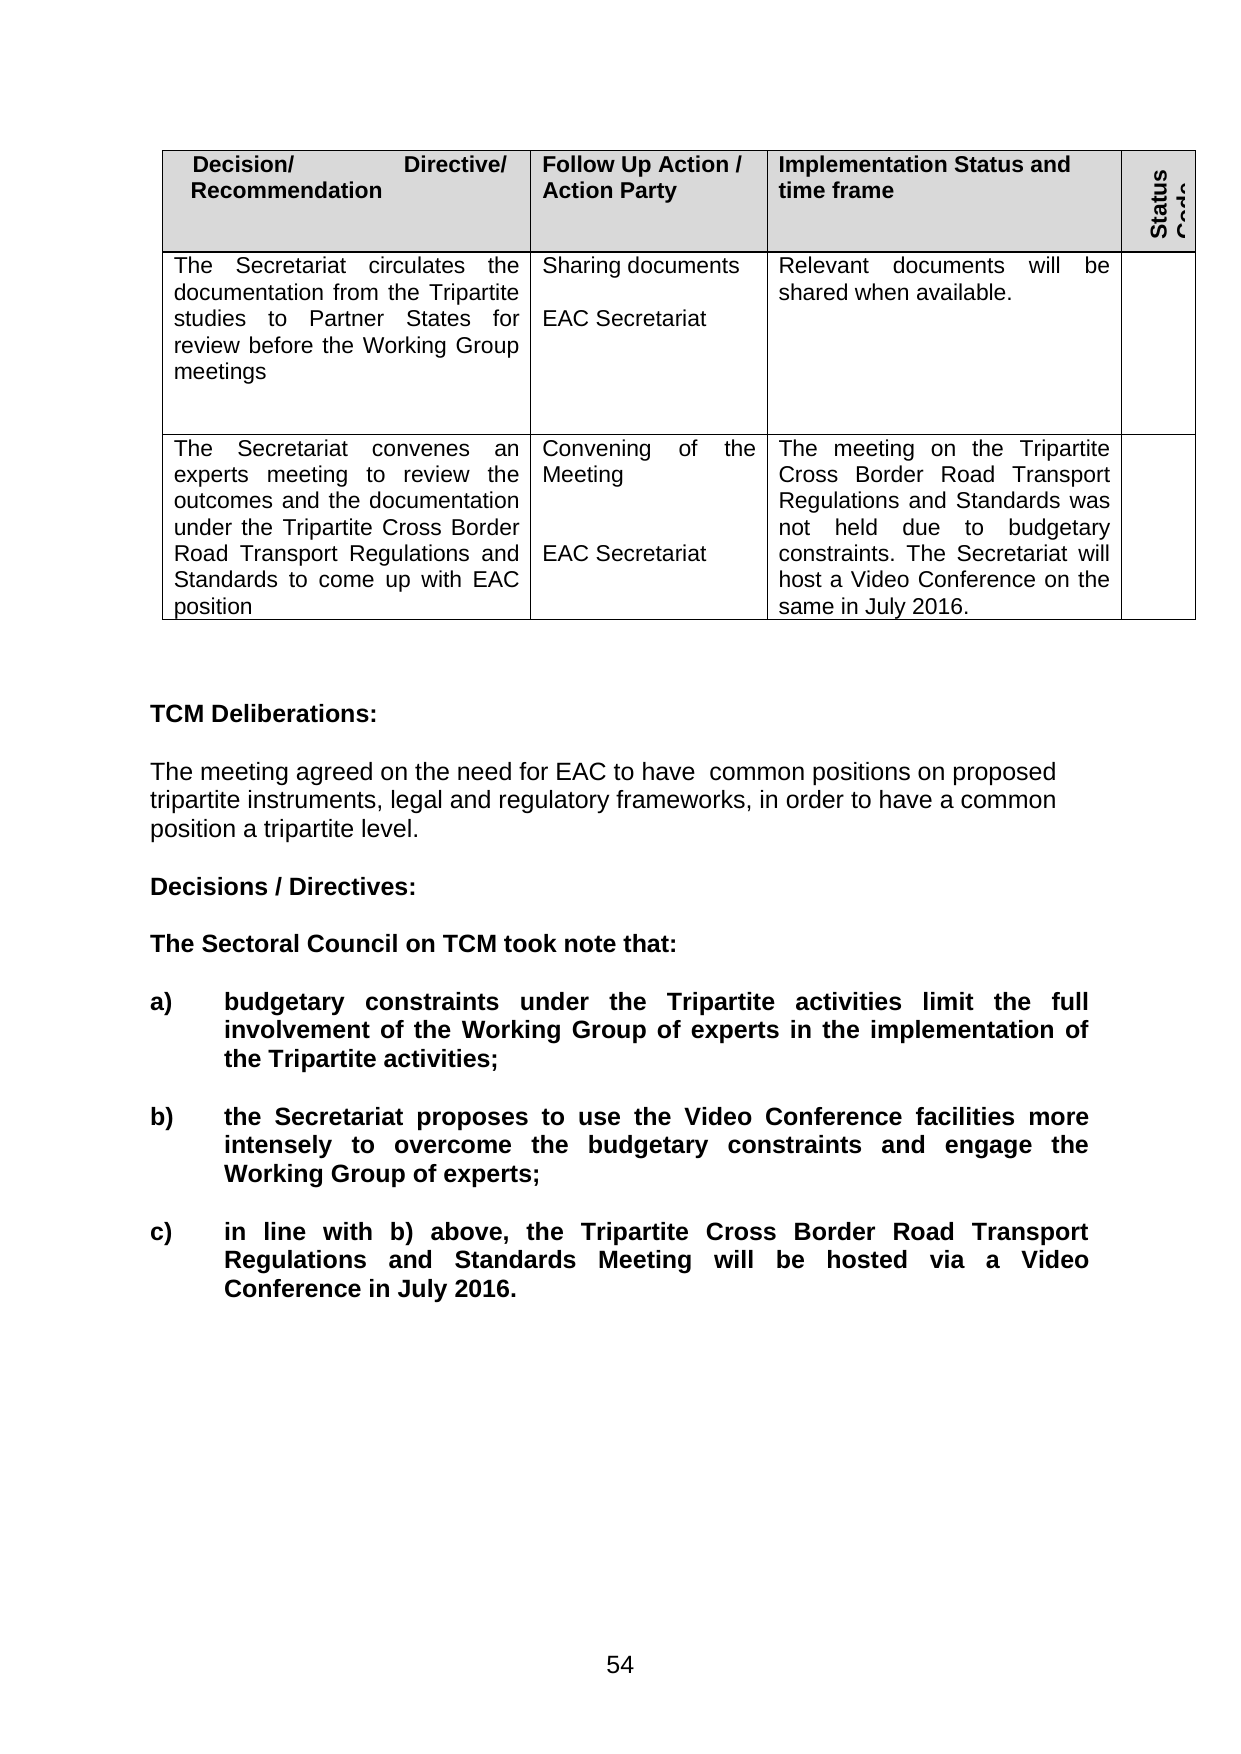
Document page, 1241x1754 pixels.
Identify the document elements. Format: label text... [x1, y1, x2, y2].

table_cell Sharing documents EAC Secretariat [531, 253, 767, 434]
table_cell The Secretariat convenes an experts meeting to review the outcomes and the documentation under the Tripartite Cross Border Road Transport Regulations and Standards to come up with EAC position [163, 435, 530, 619]
list budgetary constraints under the Tripartite activities limit the full involvement of the Working Group of experts in the implementation of the Tripartite activities; [150, 987, 1090, 1073]
text The meeting agreed on the need for EAC to have common positions on proposed tripartite instruments, legal and regulatory frameworks, in order to have a common position a tripartite level. [150, 757, 1090, 843]
table_cell Convening of the Meeting EAC Secretariat [531, 435, 767, 619]
text The Sectoral Council on TCM took note that: [150, 929, 1090, 958]
table_cell The meeting on the Tripartite Cross Border Road Transport Regulations and Standards was not held due to budgetary constraints. The Secretariat will host a Video Conference on the same in July 2016. [768, 435, 1121, 619]
table_cell [1122, 435, 1195, 619]
table_header Status Code [1122, 151, 1195, 251]
table_cell [1122, 253, 1195, 434]
text TCM Deliberations: [150, 699, 1090, 728]
list in line with b) above, the Tripartite Cross Border Road Transport Regulations and Standards Meeting will be hosted via a Video Conference in July 2016. [150, 1217, 1090, 1303]
list the Secretariat proposes to use the Video Conference facilities more intensely to overcome the budgetary constraints and engage the Working Group of experts; [150, 1102, 1090, 1188]
table_header Decision/ Directive/ Recommendation [163, 151, 530, 251]
text Decisions / Directives: [150, 872, 1090, 901]
table_cell The Secretariat circulates the documentation from the Tripartite studies to Partner States for review before the Working Group meetings [163, 253, 530, 434]
table_header Implementation Status and time frame [768, 151, 1121, 251]
table_header Follow Up Action / Action Party [531, 151, 767, 251]
table_cell Relevant documents will be shared when available. [768, 253, 1121, 434]
